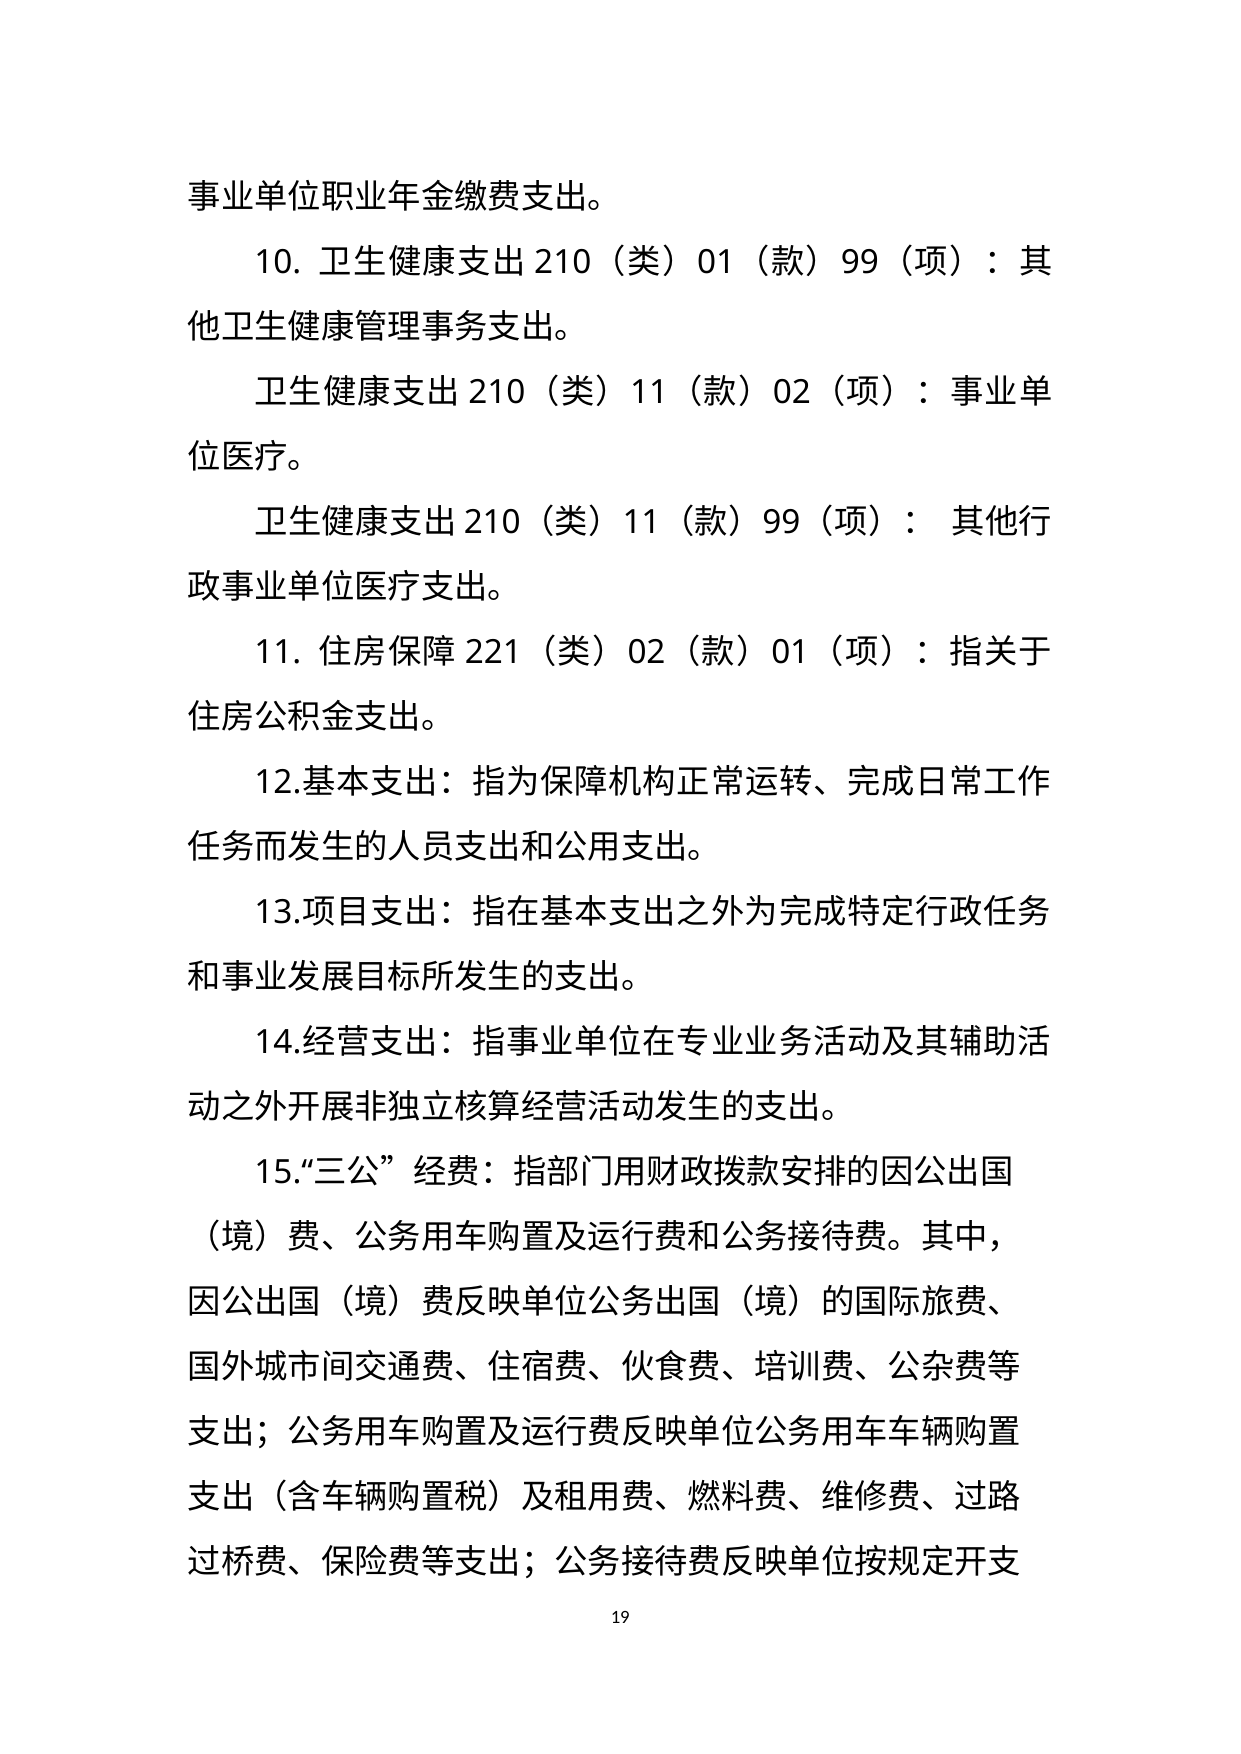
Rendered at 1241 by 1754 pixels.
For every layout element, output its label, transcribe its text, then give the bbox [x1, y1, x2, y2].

list 住房保障221（类）02（款）01（项）：指关于住房公积金支出。 [187, 617, 1053, 747]
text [187, 162, 1053, 227]
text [187, 1137, 1053, 1592]
list 卫生健康支出210（类）11（款）02（项）：事业单位医疗。 [187, 357, 1053, 487]
text 14.经营支出：指事业单位在专业业务活动及其辅助活动之外开展非独立核算经营活动发生的支出。 [187, 1007, 1053, 1137]
list 12.基本支出：指为保障机构正常运转、完成日常工作任务而发生的人员支出和公用支出。 [187, 747, 1053, 877]
list 卫生健康支出210（类）11（款）99（项）： 其他行政事业单位医疗支出。 [187, 487, 1053, 617]
text 13.项目支出：指在基本支出之外为完成特定行政任务和事业发展目标所发生的支出。 [187, 877, 1053, 1007]
list 卫生健康支出210（类）01（款）99（项）：其他卫生健康管理事务支出。 [187, 227, 1053, 357]
